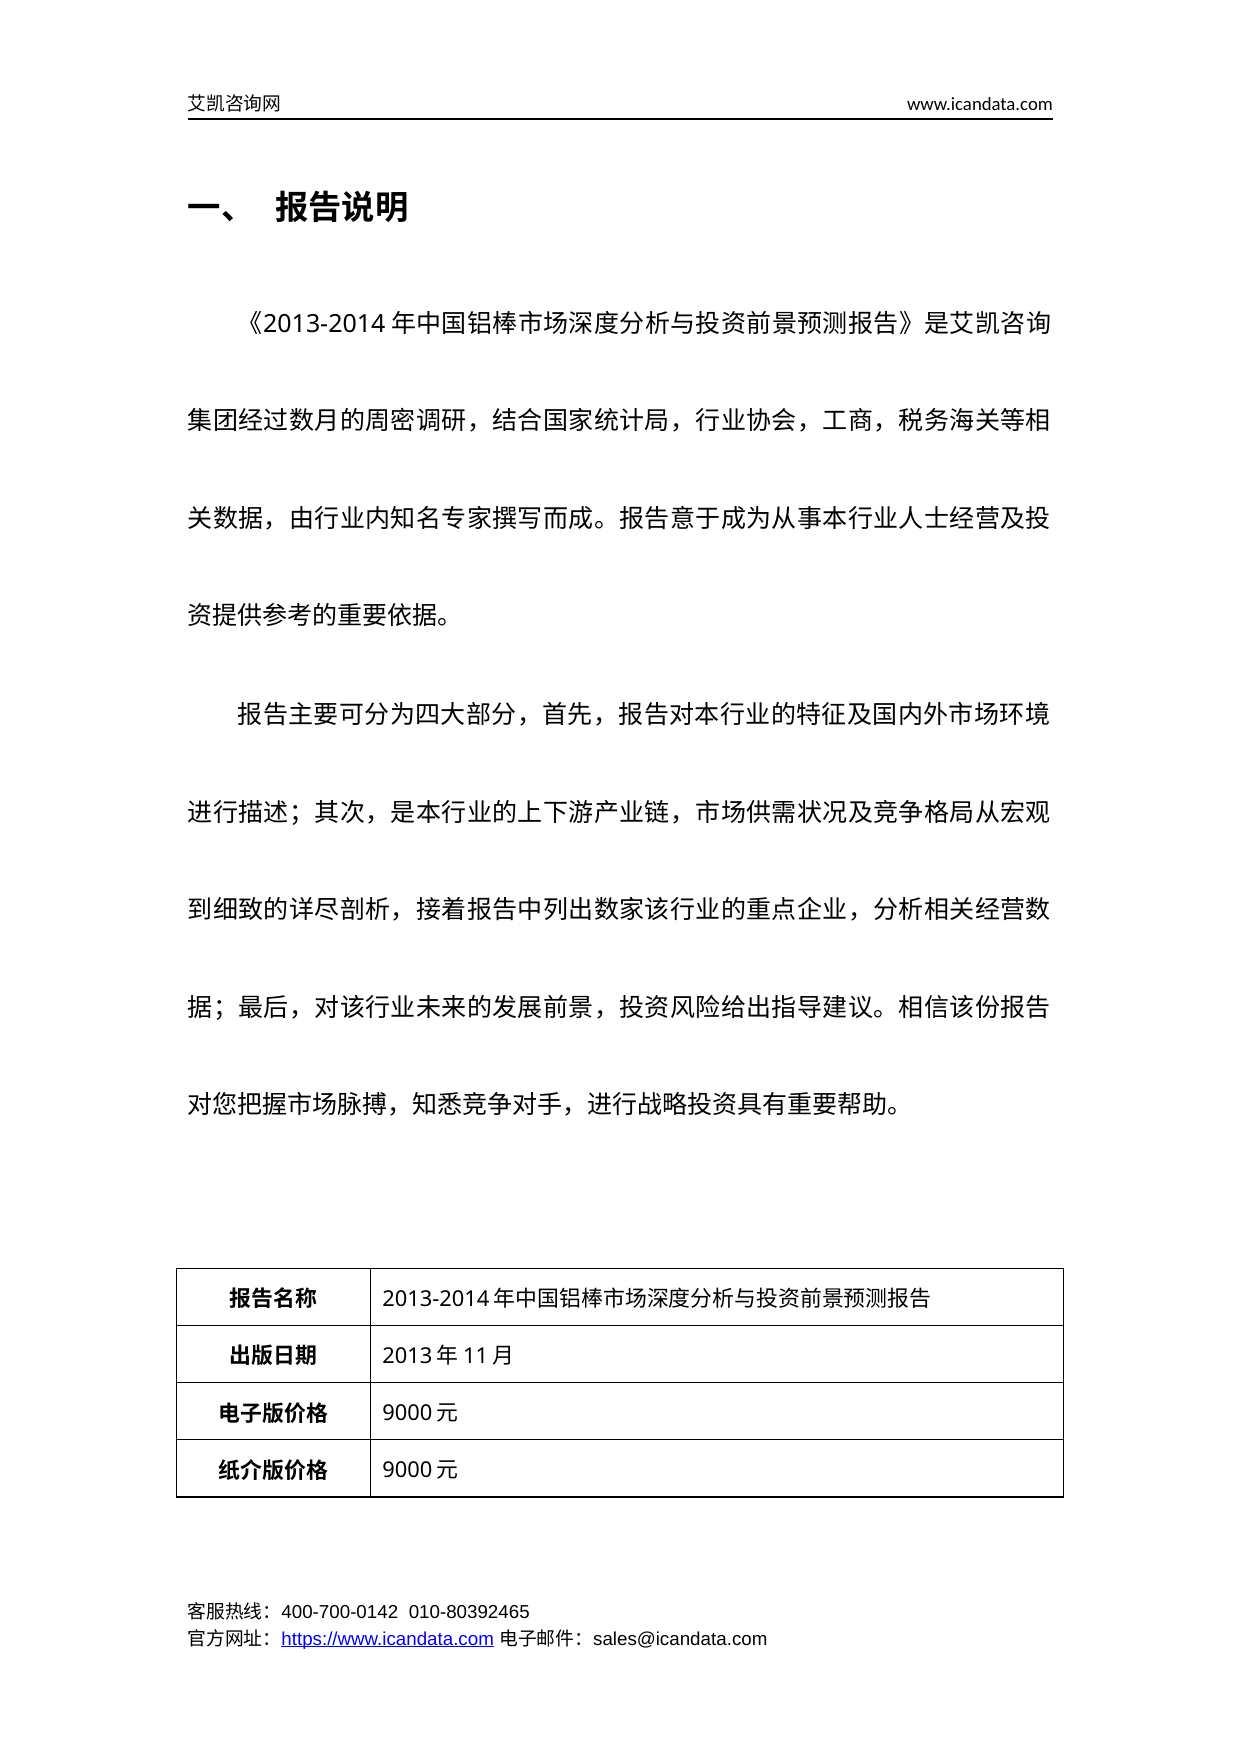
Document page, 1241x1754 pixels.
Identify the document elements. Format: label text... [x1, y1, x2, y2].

table_cell 9000元 [371, 1383, 1063, 1439]
subtitle 报告说明 [187, 172, 1053, 237]
text 《2013-2014年中国铝棒市场深度分析与投资前景预测报告》是艾凯咨询集团经过数月的周密调研，结合国家统计局，行业协会，工商，税务海关等相关数据，由行业内知名专家撰写而成。报告意于成为从事本行业人士经营及投资提供参考的重要依据。 [187, 289, 1053, 646]
table_header 2013-2014年中国铝棒市场深度分析与投资前景预测报告 [371, 1269, 1063, 1325]
table_cell 2013年11月 [371, 1326, 1063, 1382]
table_cell 纸介版价格 [177, 1440, 370, 1496]
text 报告主要可分为四大部分，首先，报告对本行业的特征及国内外市场环境进行描述；其次，是本行业的上下游产业链，市场供需状况及竞争格局从宏观到细致的详尽剖析，接着报告中列出数家该行业的重点企业，分析相关经营数据；最后，对该行业未来的发展前景，投资风险给出指导建议。相信该份报告对您把握市场脉搏，知悉竞争对手，进行战略投资具有重要帮助。 [187, 681, 1053, 1136]
table_header 报告名称 [177, 1269, 370, 1325]
table_cell 电子版价格 [177, 1383, 370, 1439]
table_cell 出版日期 [177, 1326, 370, 1382]
table_cell 9000元 [371, 1440, 1063, 1496]
